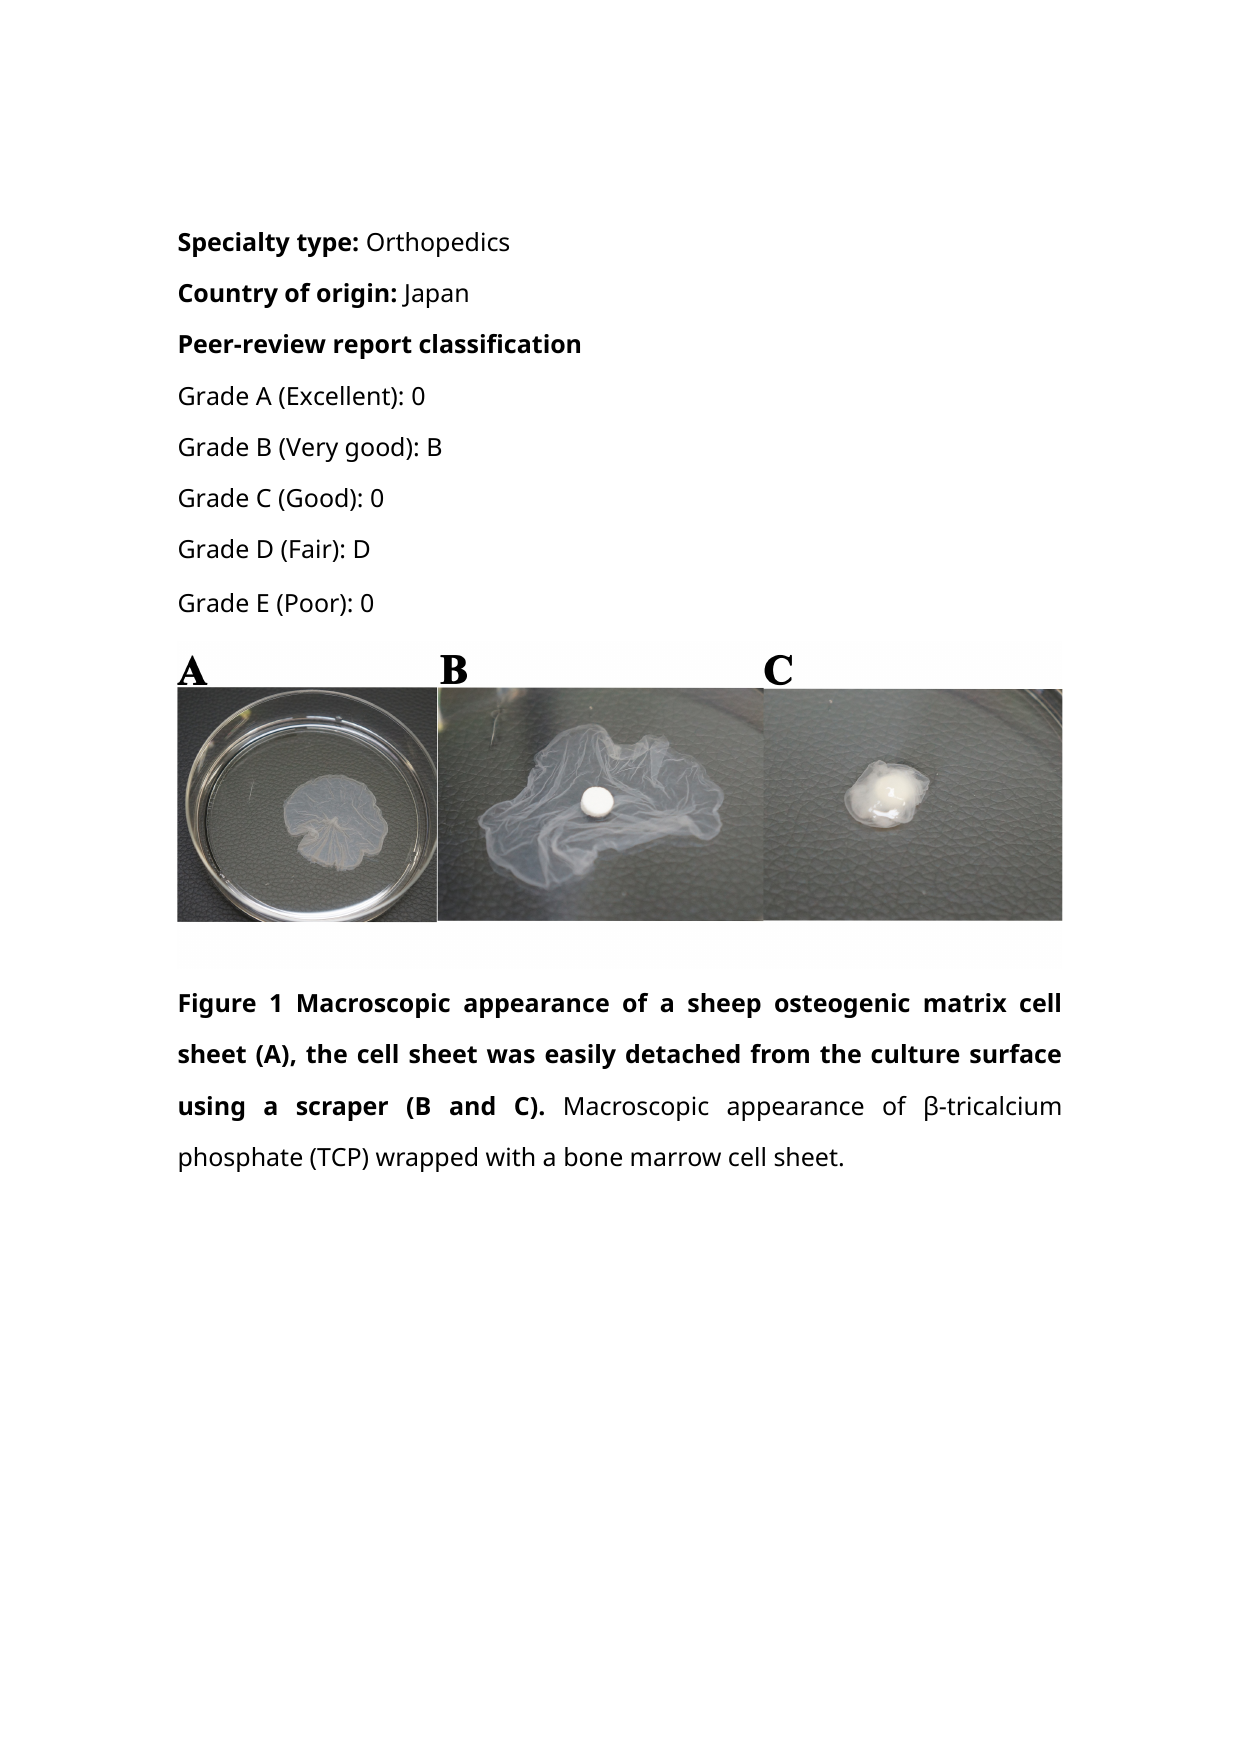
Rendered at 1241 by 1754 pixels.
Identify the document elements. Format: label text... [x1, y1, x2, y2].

picture [177, 641, 1063, 969]
text Grade B (Very good): B [177, 429, 1063, 463]
text Grade E (Poor): 0 [177, 582, 1063, 624]
text Grade C (Good): 0 [177, 480, 1063, 514]
text Specialty type: Orthopedics [177, 225, 1063, 259]
text Peer-review report classification [177, 327, 1063, 361]
text Grade D (Fair): D [177, 531, 1063, 565]
text Grade A (Excellent): 0 [177, 378, 1063, 412]
text Figure 1 Macroscopic appearance of a sheep osteogenic matrix cell sheet (A), the cell sheet was easily detached from the culture surface using a scraper (B and C). Macroscopic appearance of β-tricalcium phosphate (TCP) wrapped with a bone marrow cell sheet. [177, 986, 1063, 1173]
text Country of origin: Japan [177, 276, 1063, 310]
